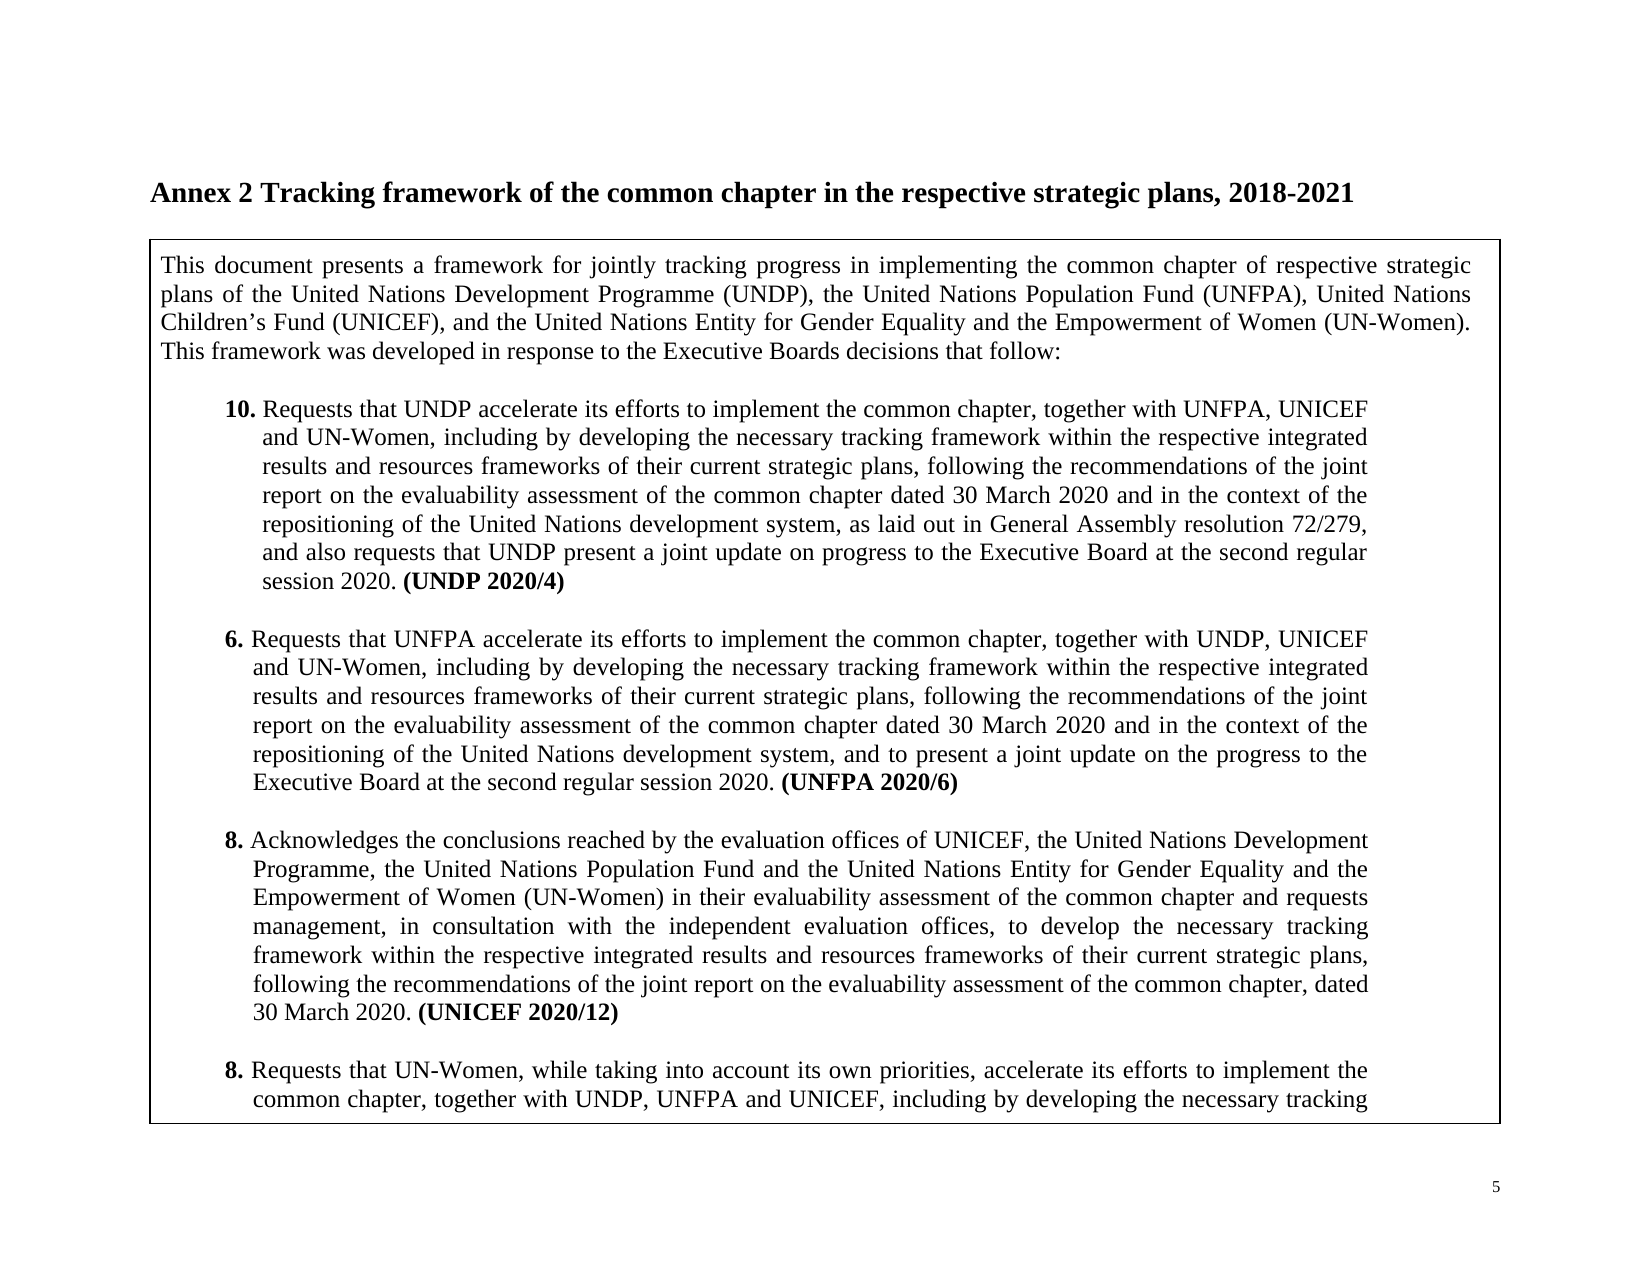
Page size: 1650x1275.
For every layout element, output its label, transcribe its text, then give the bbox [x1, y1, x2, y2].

text Annex 2 Tracking framework of the common chapter in the respective strategic plans, 2018-2021 [150, 175, 1471, 208]
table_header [151, 240, 1499, 1123]
